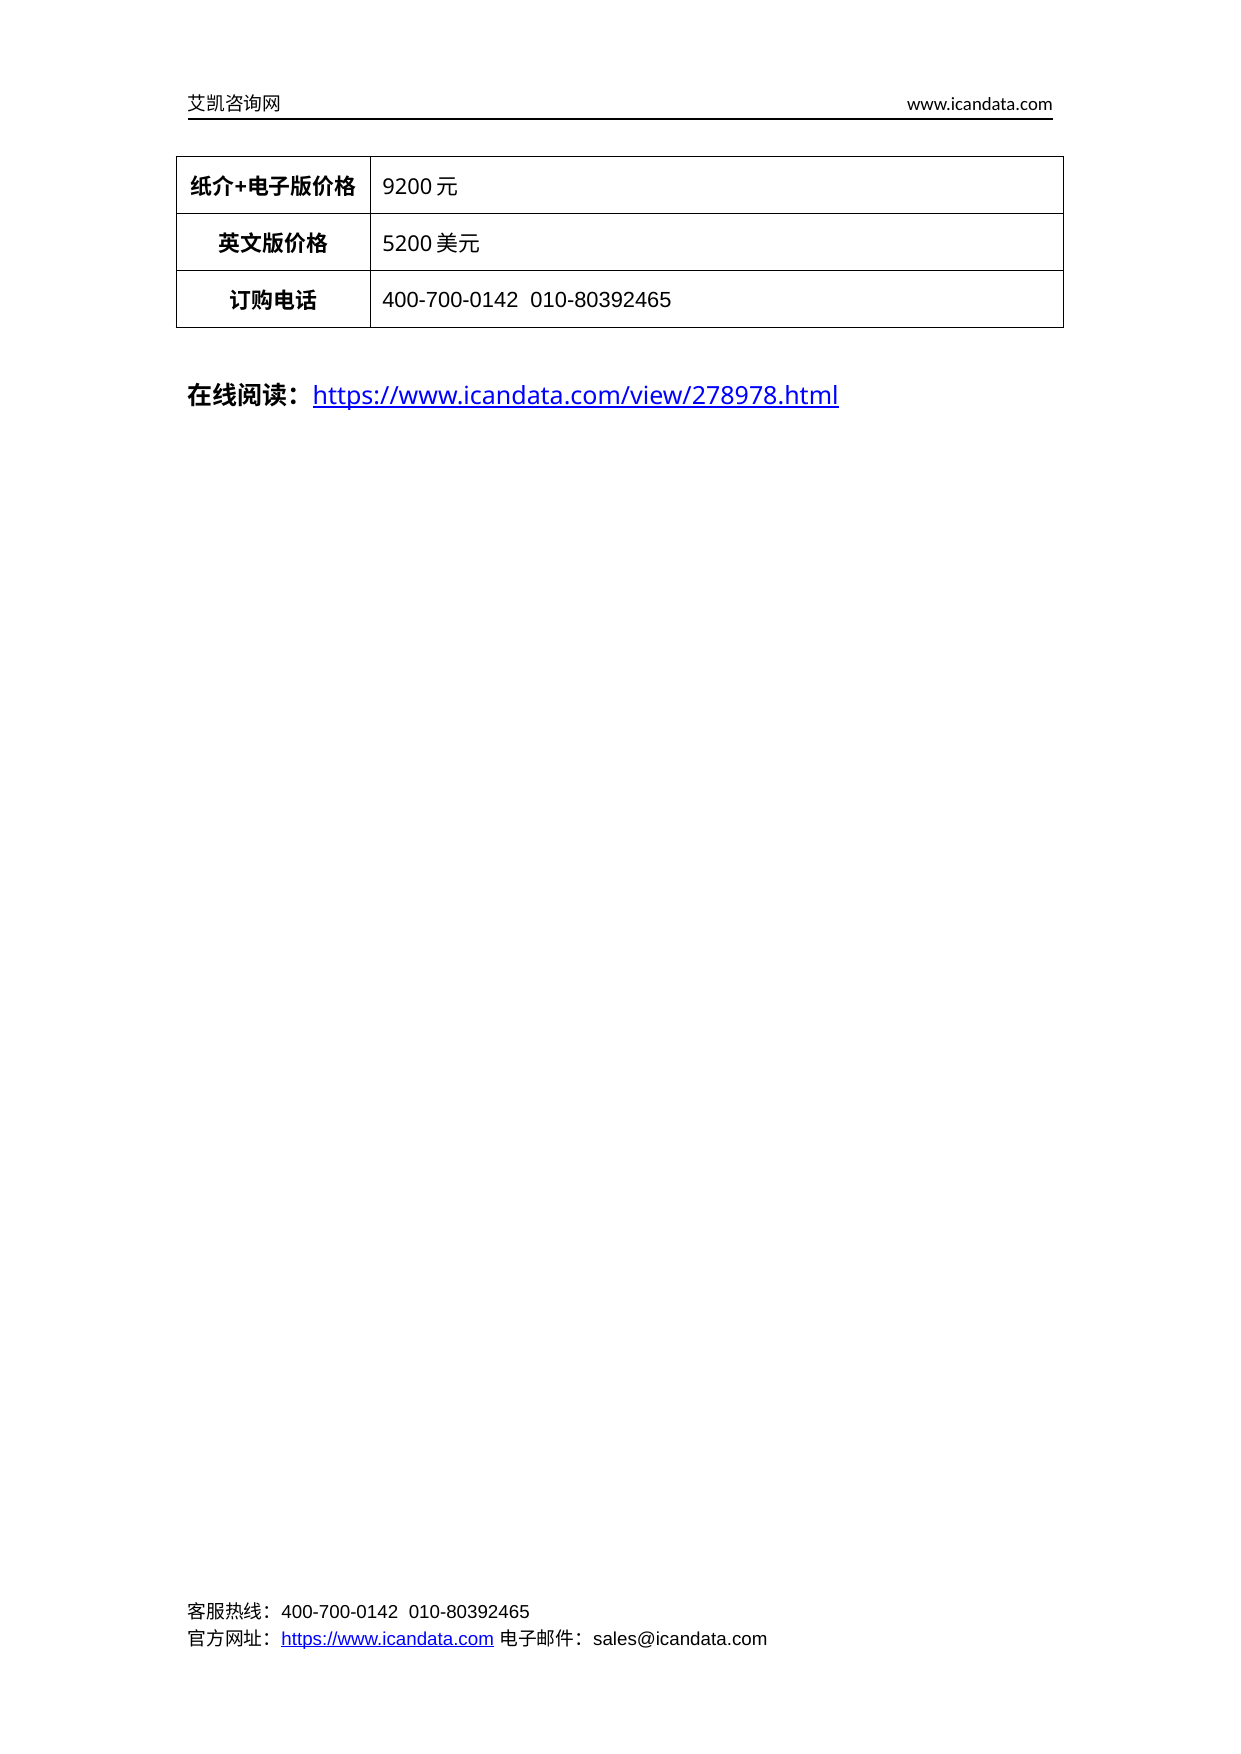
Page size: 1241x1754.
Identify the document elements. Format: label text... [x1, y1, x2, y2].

table_cell 400-700-0142 010-80392465 [371, 271, 1063, 327]
text 在线阅读：https://www.icandata.com/view/278978.html [187, 361, 1053, 426]
table_cell 5200美元 [371, 214, 1063, 270]
table_cell 英文版价格 [177, 214, 370, 270]
table_cell 纸介+电子版价格 [177, 157, 370, 213]
table_cell 9200元 [371, 157, 1063, 213]
table_cell 订购电话 [177, 271, 370, 327]
